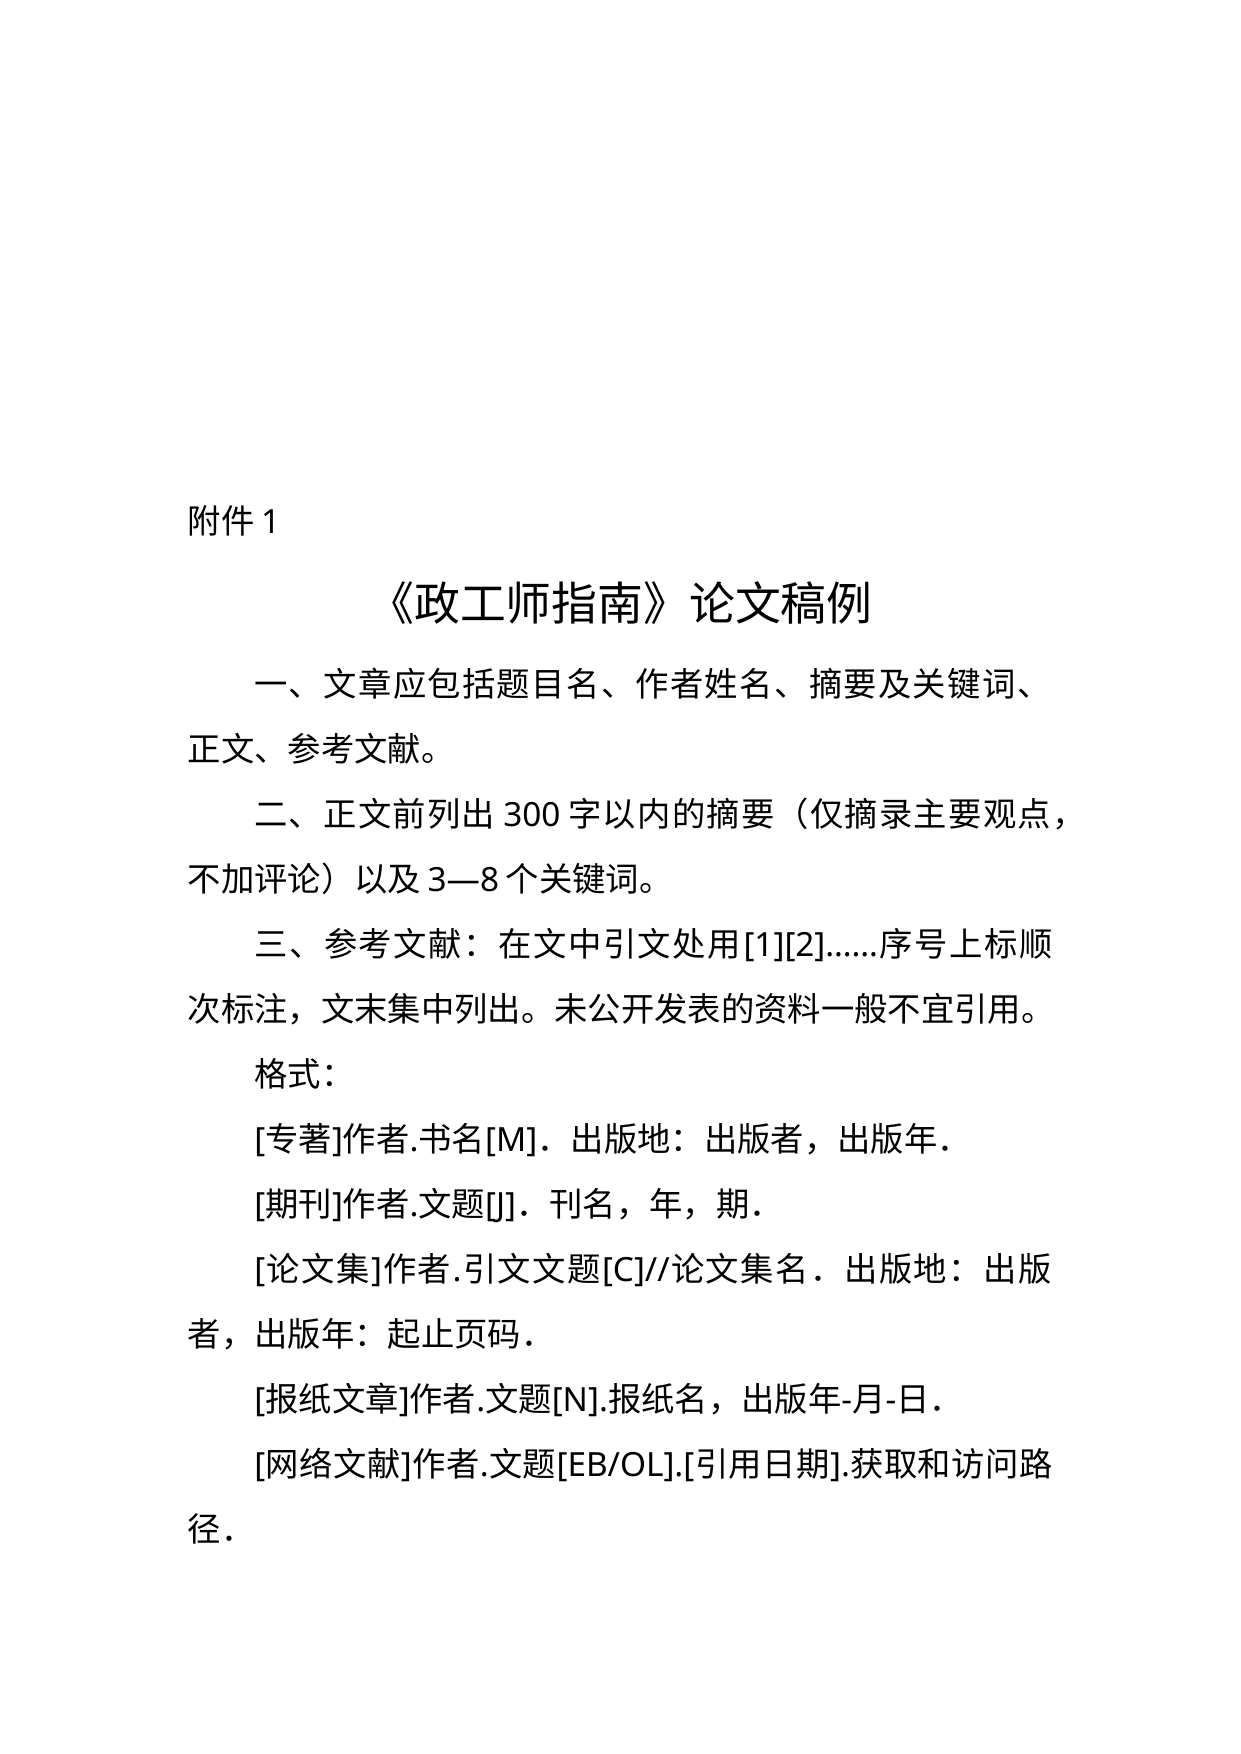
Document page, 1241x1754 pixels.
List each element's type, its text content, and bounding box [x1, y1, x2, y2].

text [专著]作者.书名[M]．出版地：出版者，出版年． [187, 1104, 1053, 1169]
text [网络文献]作者.文题[EB/OL].[引用日期].获取和访问路径． [187, 1429, 1053, 1559]
text [期刊]作者.文题[J]．刊名，年，期． [187, 1169, 1053, 1234]
text 附件1 [187, 487, 1053, 552]
text 《政工师指南》论文稿例 [187, 552, 1053, 649]
text [报纸文章]作者.文题[N].报纸名，出版年-月-日． [187, 1364, 1053, 1429]
text 三、参考文献：在文中引文处用[1][2]……序号上标顺次标注，文末集中列出。未公开发表的资料一般不宜引用。 [187, 909, 1053, 1039]
text [论文集]作者.引文文题[C]//论文集名．出版地：出版者，出版年：起止页码． [187, 1234, 1053, 1364]
text 格式： [187, 1039, 1053, 1104]
text 一、文章应包括题目名、作者姓名、摘要及关键词、正文、参考文献。 [187, 649, 1053, 779]
text 二、正文前列出300字以内的摘要（仅摘录主要观点，不加评论）以及3—8个关键词。 [187, 779, 1053, 909]
